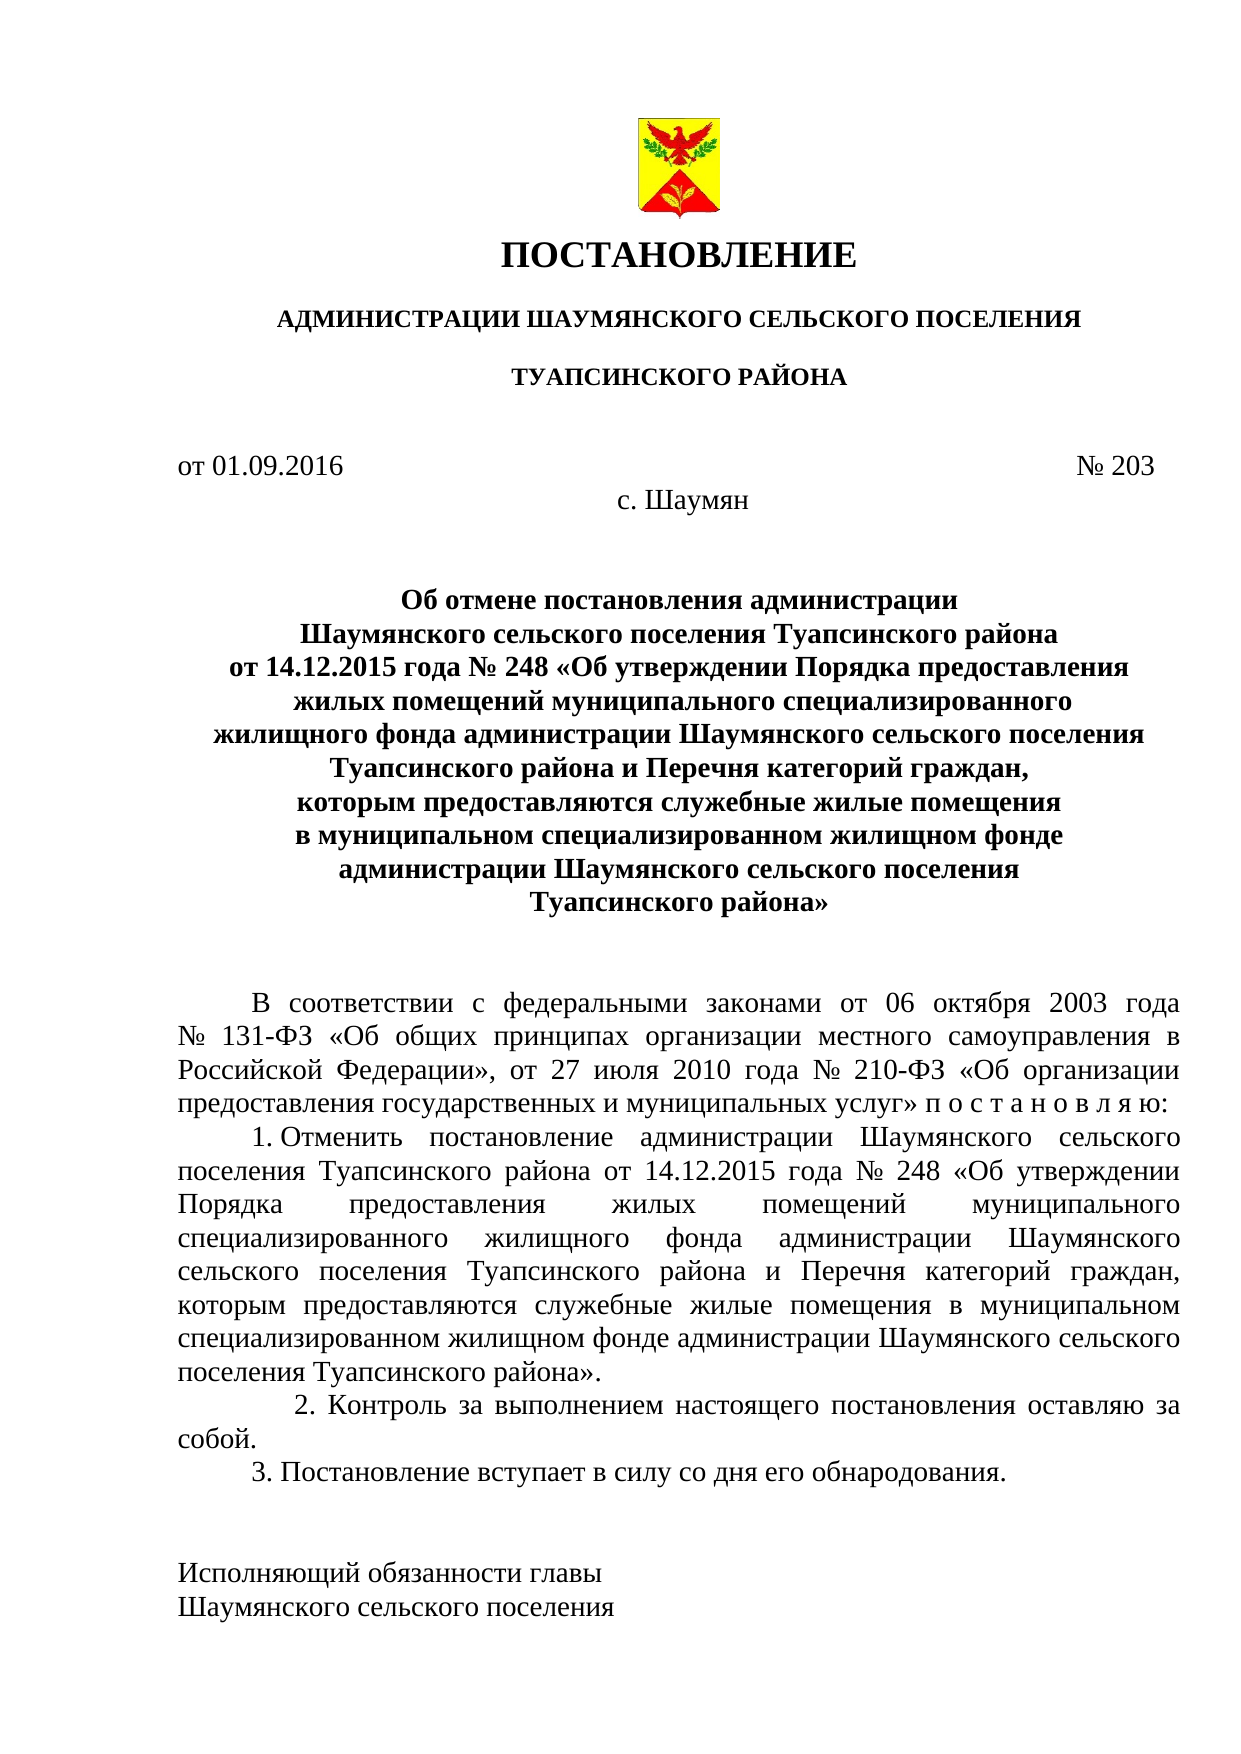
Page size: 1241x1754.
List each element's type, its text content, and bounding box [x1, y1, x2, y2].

text администрации Шаумянского сельского поселения [177, 851, 1181, 884]
text Шаумянского сельского поселения [177, 1589, 1181, 1622]
text 3. Постановление вступает в силу со дня его обнародования. [177, 1454, 1181, 1488]
text 2. Контроль за выполнением настоящего постановления оставляю за собой. [177, 1387, 1181, 1454]
text Шаумянского сельского поселения Туапсинского района [177, 616, 1181, 649]
text администрации ШАУМЯНСКОГО сельского поселения [177, 304, 1181, 333]
text жилых помещений муниципального специализированного [177, 683, 1181, 717]
text ПОСТАНОВЛЕНИЕ [177, 233, 1181, 276]
text в муниципальном специализированном жилищном фонде [177, 817, 1181, 851]
text которым предоставляются служебные жилые помещения [177, 784, 1181, 817]
text В соответствии с федеральными законами от 06 октября 2003 года № 131-ФЗ «Об общих принципах организации местного самоуправления в Российской Федерации», от 27 июля 2010 года № 210-ФЗ «Об организации предоставления государственных и муниципальных услуг» п о с т а н о в л я ю: [177, 985, 1181, 1119]
text от 14.12.2015 года № 248 «Об утверждении Порядка предоставления [177, 649, 1181, 683]
text 1. Отменить постановление администрации Шаумянского сельского поселения Туапсинского района от 14.12.2015 года № 248 «Об утверждении Порядка предоставления жилых помещений муниципального специализированного жилищного фонда администрации Шаумянского сельского поселения Туапсинского района и Перечня категорий граждан, которым предоставляются служебные жилые помещения в муниципальном специализированном жилищном фонде администрации Шаумянского сельского поселения Туапсинского района». [177, 1119, 1181, 1387]
text Туапсинского района [177, 362, 1181, 391]
text жилищного фонда администрации Шаумянского сельского поселения [177, 717, 1181, 750]
text Исполняющий обязанности главы [177, 1555, 1181, 1589]
text Туапсинского района и Перечня категорий граждан, [177, 750, 1181, 784]
text с. Шаумян [177, 482, 1181, 515]
picture [638, 118, 720, 219]
text Туапсинского района» [177, 884, 1181, 918]
text Об отмене постановления администрации [177, 582, 1181, 616]
text от 01.09.2016 № 203 [177, 448, 1181, 482]
